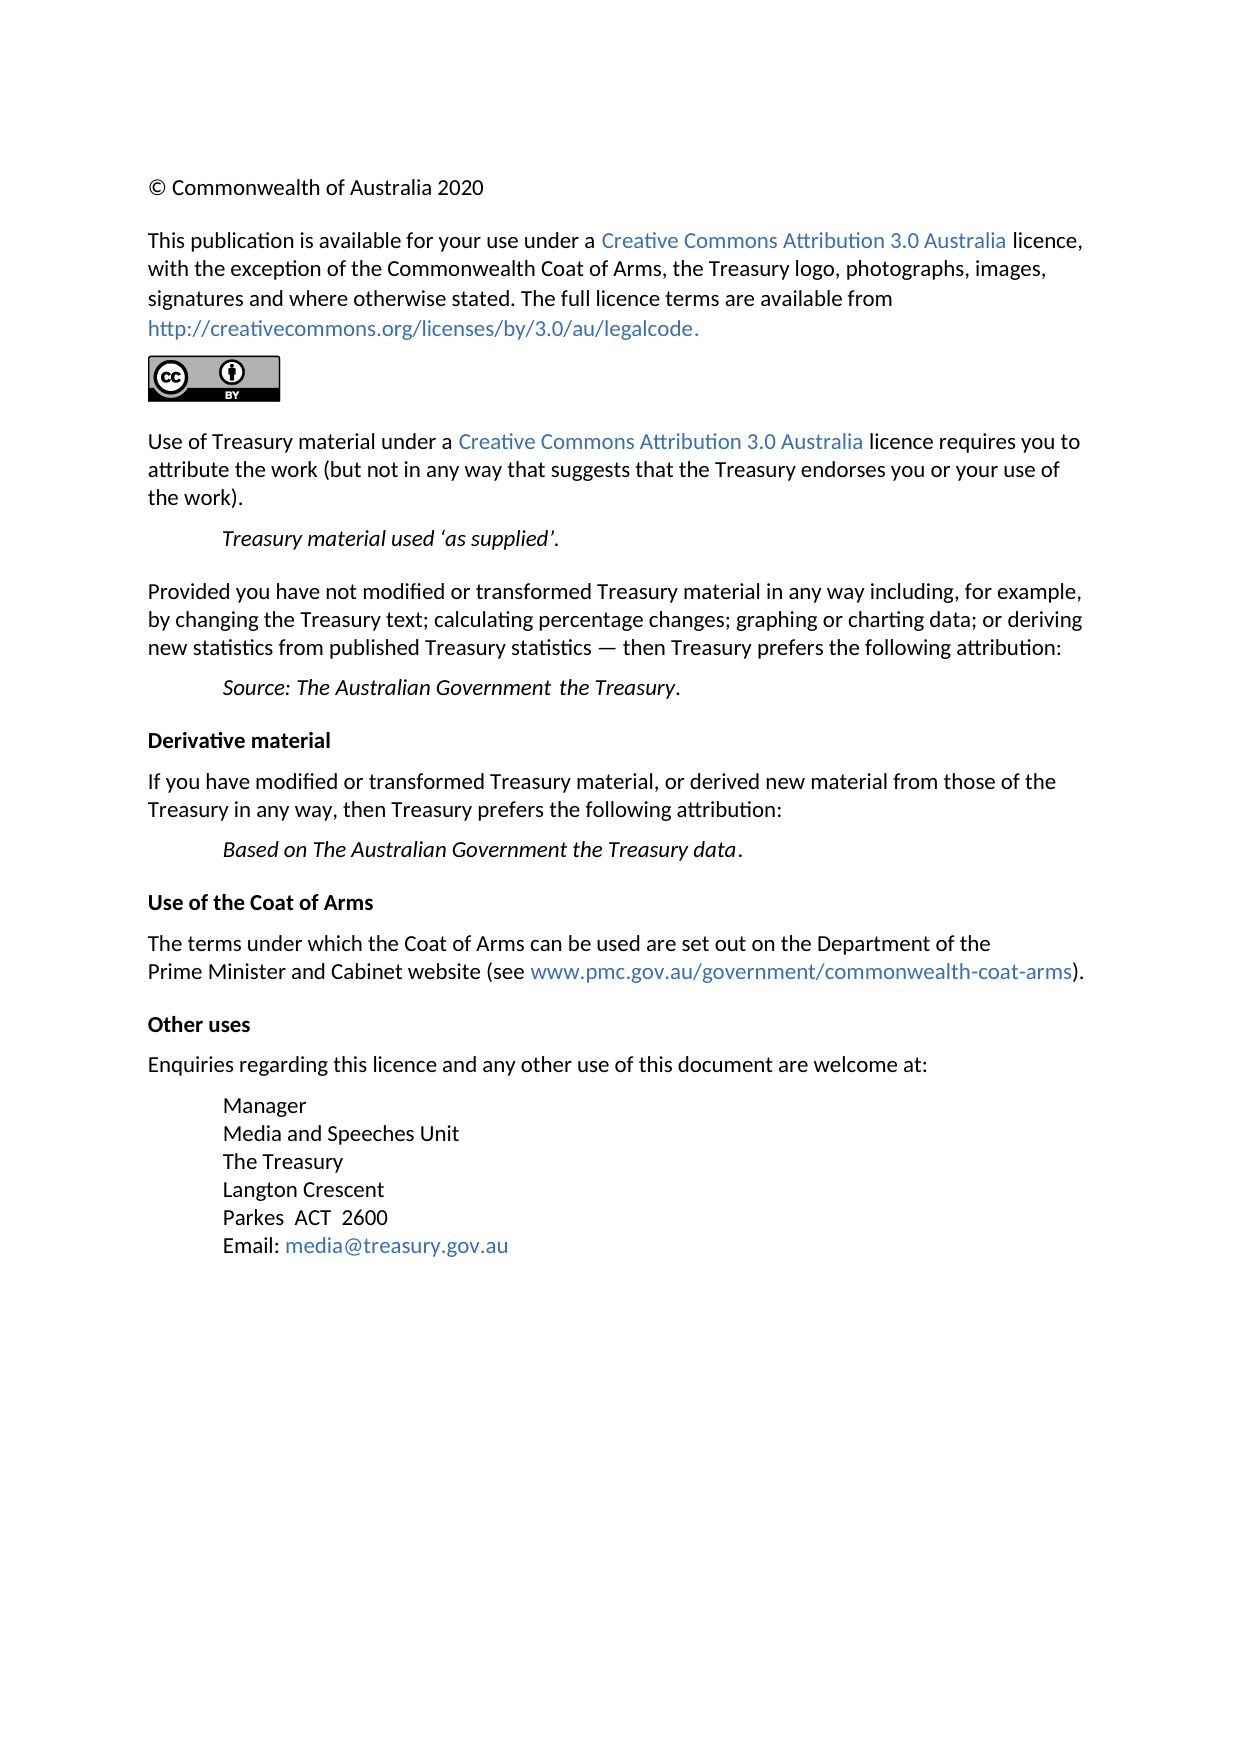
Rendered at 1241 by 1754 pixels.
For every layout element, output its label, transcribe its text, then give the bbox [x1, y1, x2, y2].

text Source: The Australian Government the Treasury. [148, 673, 1092, 701]
text Derivative material [148, 726, 1092, 754]
text Based on The Australian Government the Treasury data. [148, 835, 1092, 863]
text Manager Media and Speeches Unit The Treasury Langton Crescent Parkes ACT 2600 Email: media@treasury.gov.au [223, 1091, 1092, 1259]
text Enquiries regarding this licence and any other use of this document are welcome at: [148, 1051, 1092, 1078]
text © Commonwealth of Australia 2020 [148, 173, 1092, 201]
text If you have modified or transformed Treasury material, or derived new material from those of the Treasury in any way, then Treasury prefers the following attribution: [148, 767, 1092, 823]
text Use of Treasury material under a Creative Commons Attribution 3.0 Australia licence requires you to attribute the work (but not in any way that suggests that the Treasury endorses you or your use of the work). [148, 427, 1092, 511]
text Provided you have not modified or transformed Treasury material in any way including, for example, by changing the Treasury text; calculating percentage changes; graphing or charting data; or deriving new statistics from published Treasury statistics — then Treasury prefers the following attribution: [148, 577, 1092, 661]
text The terms under which the Coat of Arms can be used are set out on the Department of the Prime Minister and Cabinet website (see www.pmc.gov.au/government/commonwealth-coat-arms). [148, 929, 1092, 985]
text Use of the Coat of Arms [148, 888, 1092, 916]
text Other uses [148, 1010, 1092, 1038]
text This publication is available for your use under a Creative Commons Attribution 3.0 Australia licence, with the exception of the Commonwealth Coat of Arms, the Treasury logo, photographs, images, signatures and where otherwise stated. The full licence terms are available from http://creativecommons.org/licenses/by/3.0/au/legalcode. [148, 226, 1092, 343]
text Treasury material used ‘as supplied’. [222, 524, 1092, 552]
